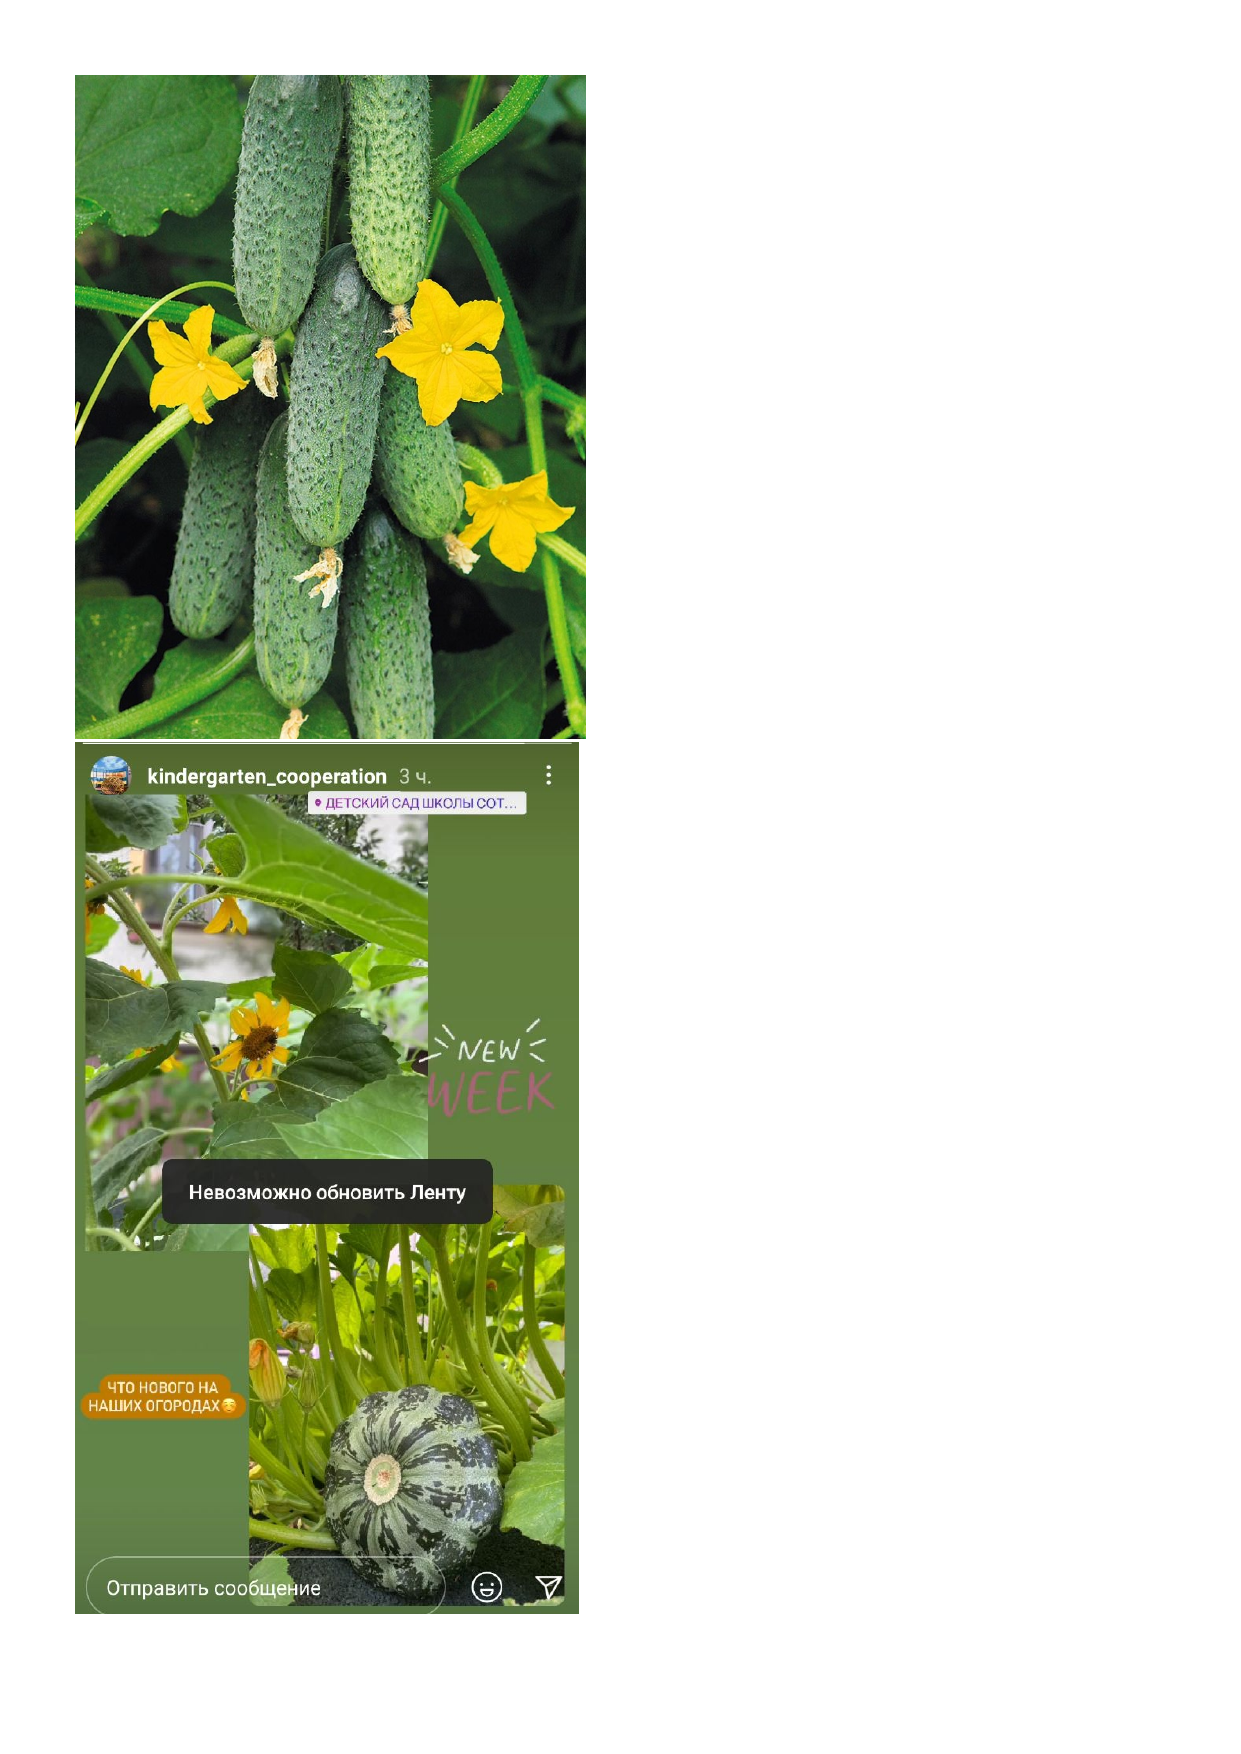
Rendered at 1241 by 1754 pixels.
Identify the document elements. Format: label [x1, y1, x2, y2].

picture [75, 75, 586, 739]
picture [75, 742, 579, 1614]
